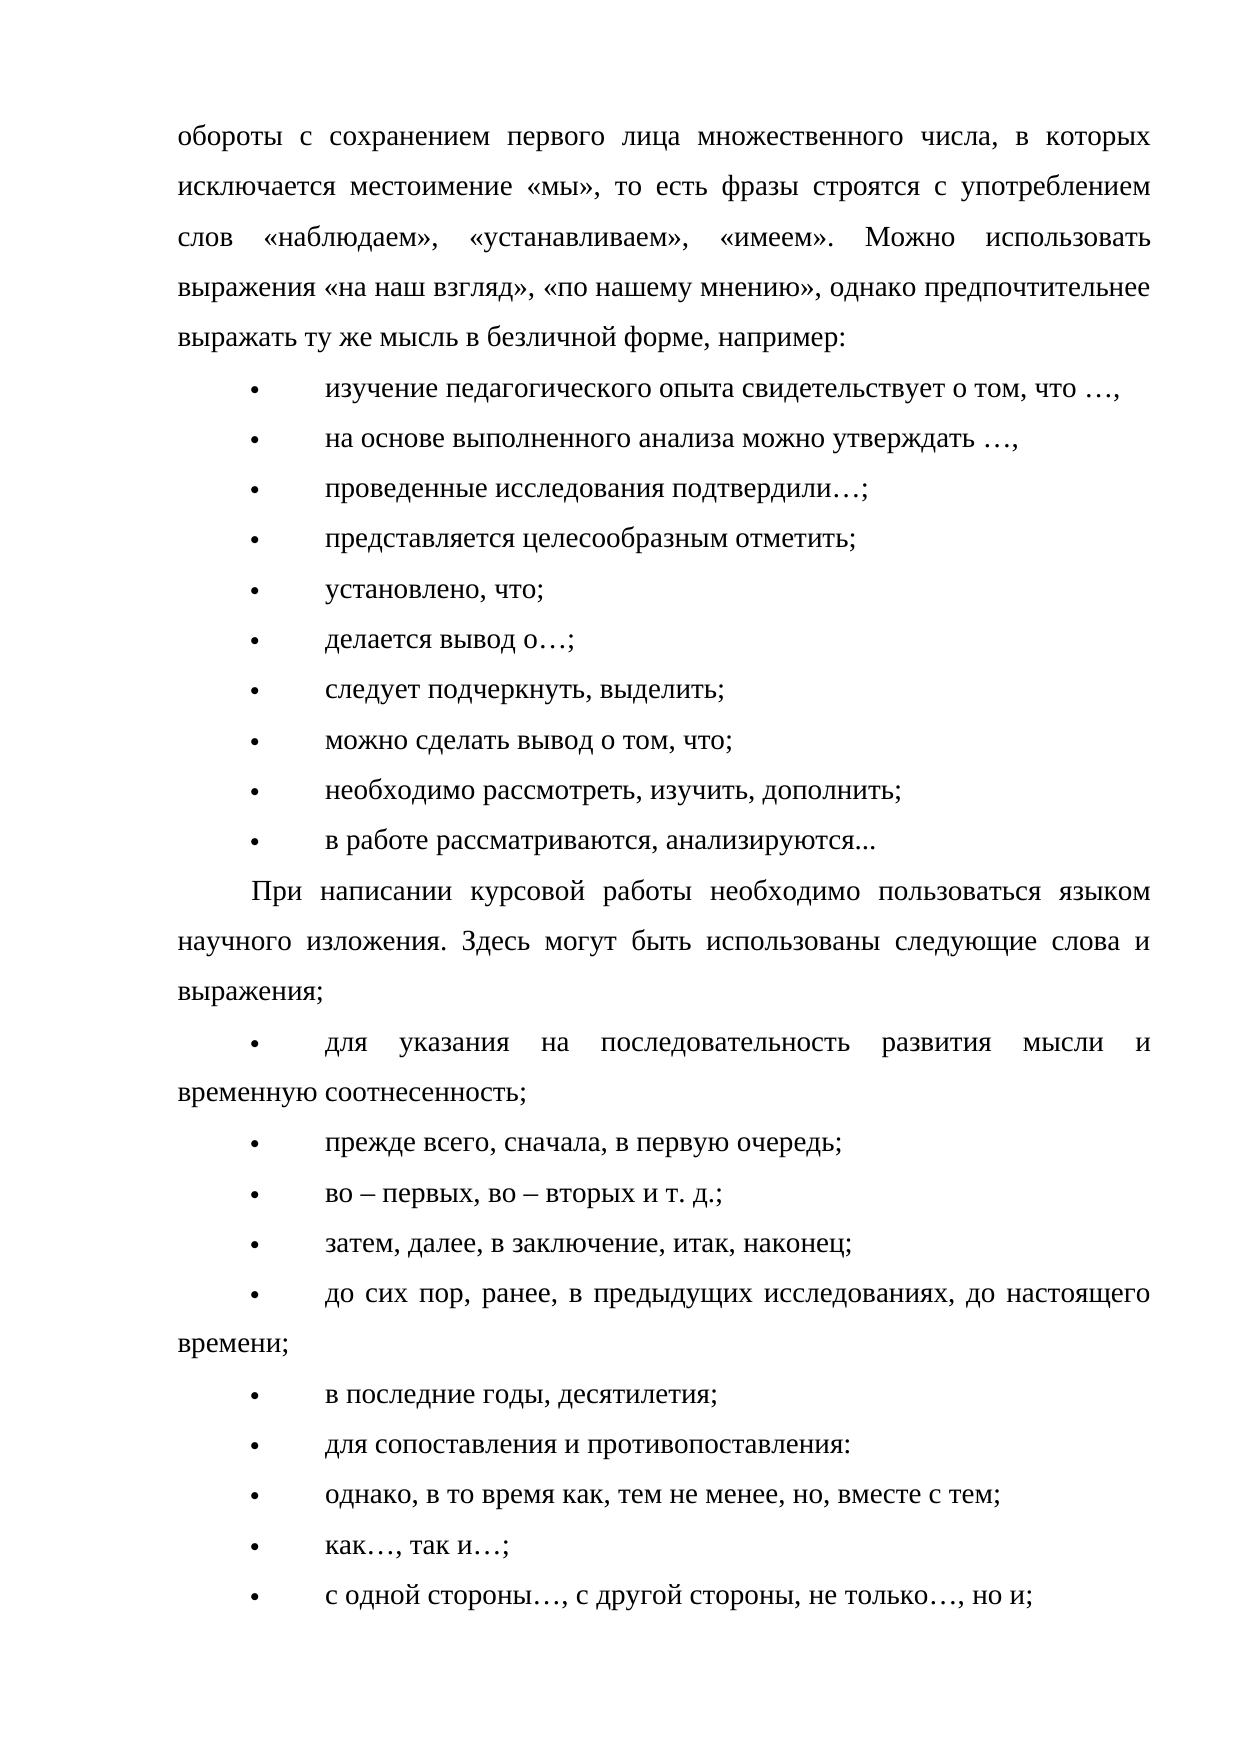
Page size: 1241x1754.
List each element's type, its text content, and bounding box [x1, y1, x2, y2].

list во – первых, во – вторых и т. д.; [177, 1175, 1152, 1208]
list прежде всего, сначала, в первую очередь; [177, 1124, 1152, 1158]
list можно сделать вывод о том, что; [177, 722, 1152, 755]
list как…, так и…; [177, 1527, 1152, 1560]
list однако, в то время как, тем не менее, но, вместе с тем; [177, 1477, 1152, 1510]
list представляется целесообразным отметить; [177, 521, 1152, 554]
list изучение педагогического опыта свидетельствует о том, что …, [177, 370, 1152, 403]
list затем, далее, в заключение, итак, наконец; [177, 1225, 1152, 1258]
list в работе рассматриваются, анализируются... [177, 822, 1152, 856]
list необходимо рассмотреть, изучить, дополнить; [177, 772, 1152, 806]
list делается вывод о…; [177, 621, 1152, 655]
list до сих пор, ранее, в предыдущих исследованиях, до настоящего времени; [177, 1275, 1152, 1359]
text При написании курсовой работы необходимо пользоваться языком научного изложения. Здесь могут быть использованы следующие слова и выражения; [177, 873, 1152, 1007]
list для сопоставления и противопоставления: [177, 1426, 1152, 1460]
list с одной стороны…, с другой стороны, не только…, но и; [177, 1577, 1152, 1611]
list в последние годы, десятилетия; [177, 1376, 1152, 1409]
list следует подчеркнуть, выделить; [177, 672, 1152, 705]
list для указания на последовательность развития мысли и временную соотнесенность; [177, 1024, 1152, 1108]
list установлено, что; [177, 571, 1152, 604]
list проведенные исследования подтвердили…; [177, 470, 1152, 504]
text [177, 118, 1152, 353]
list на основе выполненного анализа можно утверждать …, [177, 420, 1152, 453]
